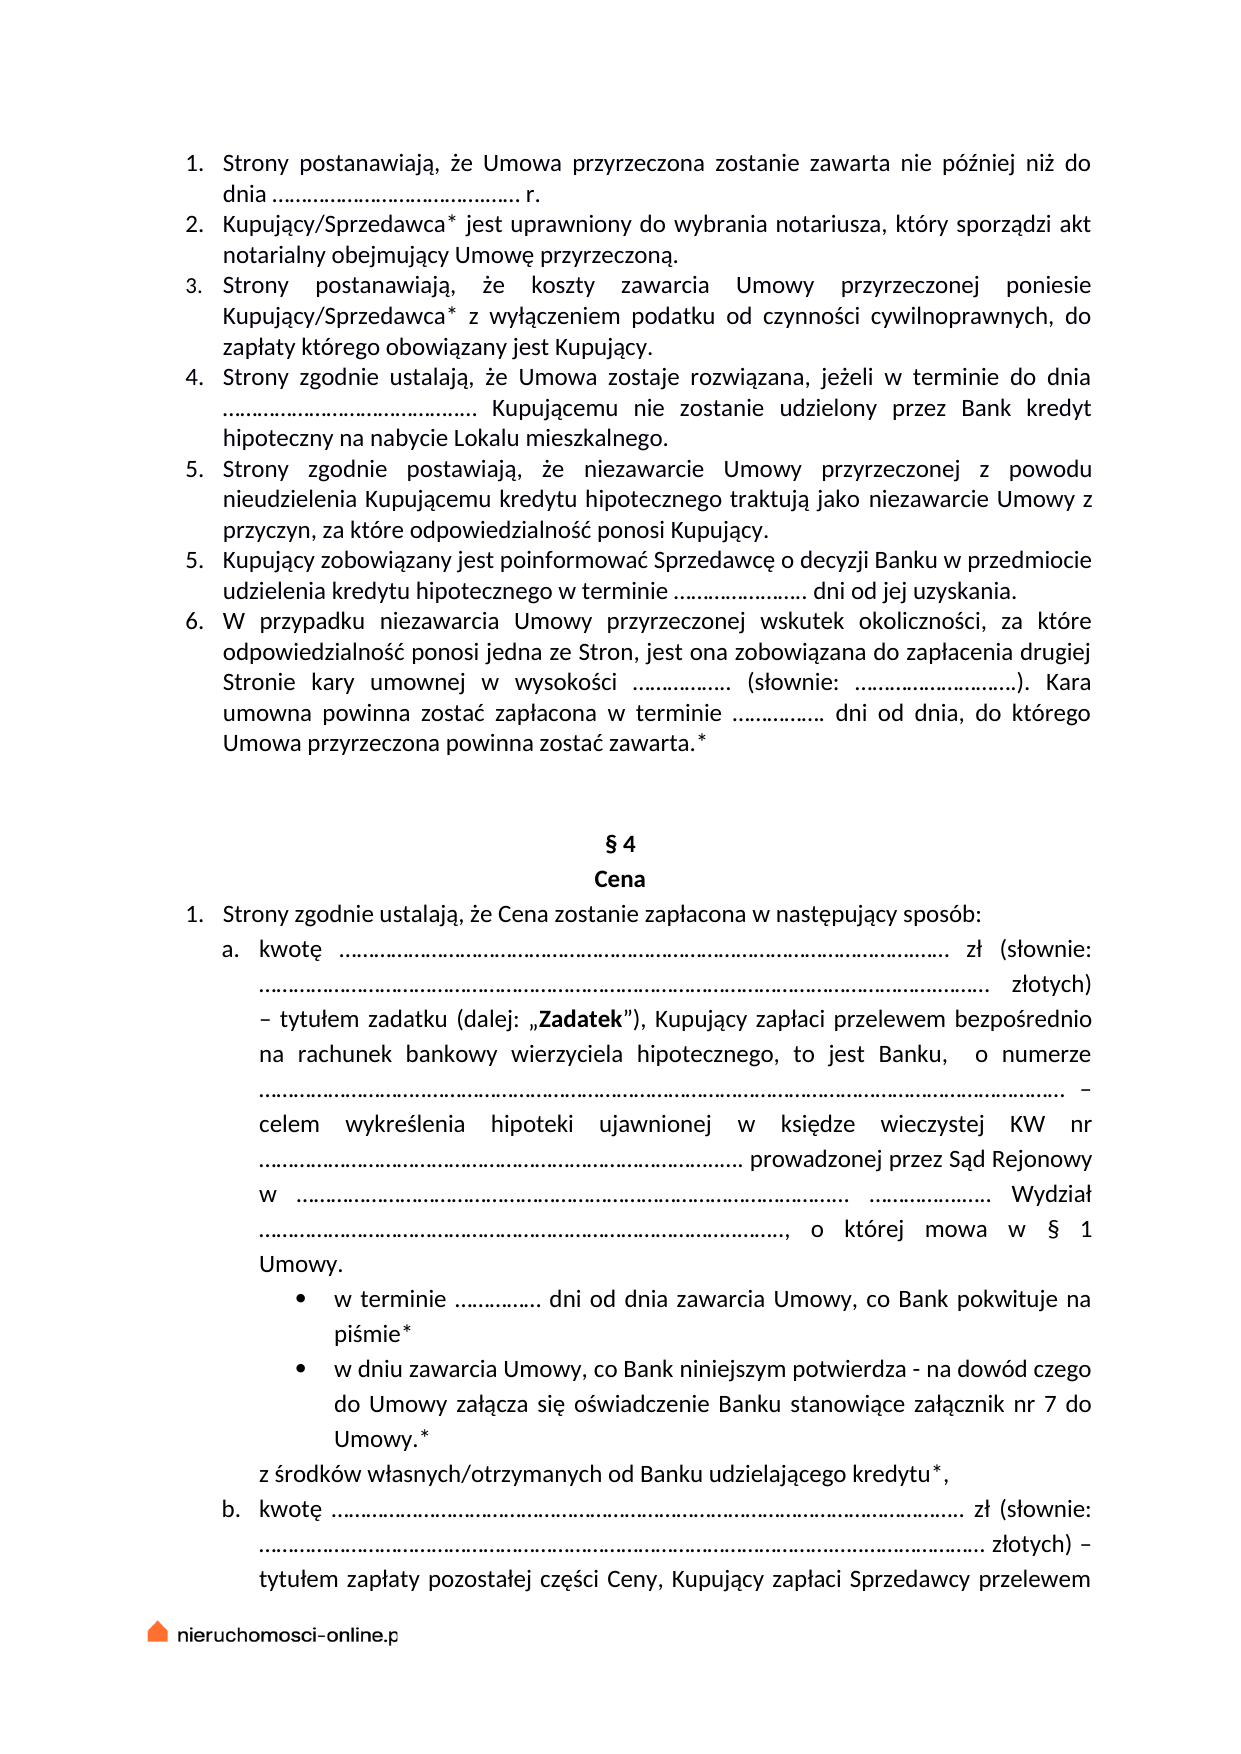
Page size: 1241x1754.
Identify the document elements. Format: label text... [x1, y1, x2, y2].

list W przypadku niezawarcia Umowy przyrzeczonej wskutek okoliczności, za które odpowiedzialność ponosi jedna ze Stron, jest ona zobowiązana do zapłacenia drugiej Stronie kary umownej w wysokości …………….. (słownie: ……………………….). Kara umowna powinna zostać zapłacona w terminie ……………. dni od dnia, do którego Umowa przyrzeczona powinna zostać zawarta.* [185, 605, 1093, 758]
list Kupujący zobowiązany jest poinformować Sprzedawcę o decyzji Banku w przedmiocie udzielenia kredytu hipotecznego w terminie ………………….. dni od jej uzyskania. [185, 544, 1093, 605]
list Strony postanawiają, że Umowa przyrzeczona zostanie zawarta nie później niż do dnia ……………………………….…… r. [185, 148, 1093, 209]
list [221, 1493, 1093, 1593]
list Strony zgodnie ustalają, że Cena zostanie zapłacona w następujący sposób: [185, 898, 1093, 928]
list w dniu zawarcia Umowy, co Bank niniejszym potwierdza - na dowód czego do Umowy załącza się oświadczenie Banku stanowiące załącznik nr 7 do Umowy.* [296, 1353, 1093, 1453]
list Strony zgodnie postawiają, że niezawarcie Umowy przyrzeczonej z powodu nieudzielenia Kupującemu kredytu hipotecznego traktują jako niezawarcie Umowy z przyczyn, za które odpowiedzialność ponosi Kupujący. [185, 453, 1093, 544]
picture [147, 1614, 398, 1646]
list z środków własnych/otrzymanych od Banku udzielającego kredytu*, [259, 1458, 1093, 1488]
list w terminie …………… dni od dnia zawarcia Umowy, co Bank pokwituje na piśmie* [296, 1283, 1093, 1348]
text Cena [148, 863, 1093, 893]
list Strony postanawiają, że koszty zawarcia Umowy przyrzeczonej poniesie Kupujący/Sprzedawca* z wyłączeniem podatku od czynności cywilnoprawnych, do zapłaty którego obowiązany jest Kupujący. [185, 270, 1093, 361]
list kwotę ……………………………………………………………………………………….…… zł (słownie: ……………………………………………………………………………………………………….……… złotych) – tytułem zadatku (dalej: „Zadatek”), Kupujący zapłaci przelewem bezpośrednio na rachunek bankowy wierzyciela hipotecznego, to jest Banku, o numerze ………………………..………………………………………………………………………………………………… – celem wykreślenia hipoteki ujawnionej w księdze wieczystej KW nr ……………………………………………………………………..…. prowadzonej przez Sąd Rejonowy w …………………………………………………………………………………... …………….….. Wydział ………………………………………………………………………..…….., o której mowa w § 1 Umowy. [221, 933, 1093, 1278]
list § 4 [148, 828, 1093, 858]
list Strony zgodnie ustalają, że Umowa zostaje rozwiązana, jeżeli w terminie do dnia …………………………………..… Kupującemu nie zostanie udzielony przez Bank kredyt hipoteczny na nabycie Lokalu mieszkalnego. [185, 361, 1093, 453]
list Kupujący/Sprzedawca* jest uprawniony do wybrania notariusza, który sporządzi akt notarialny obejmujący Umowę przyrzeczoną. [185, 209, 1093, 270]
